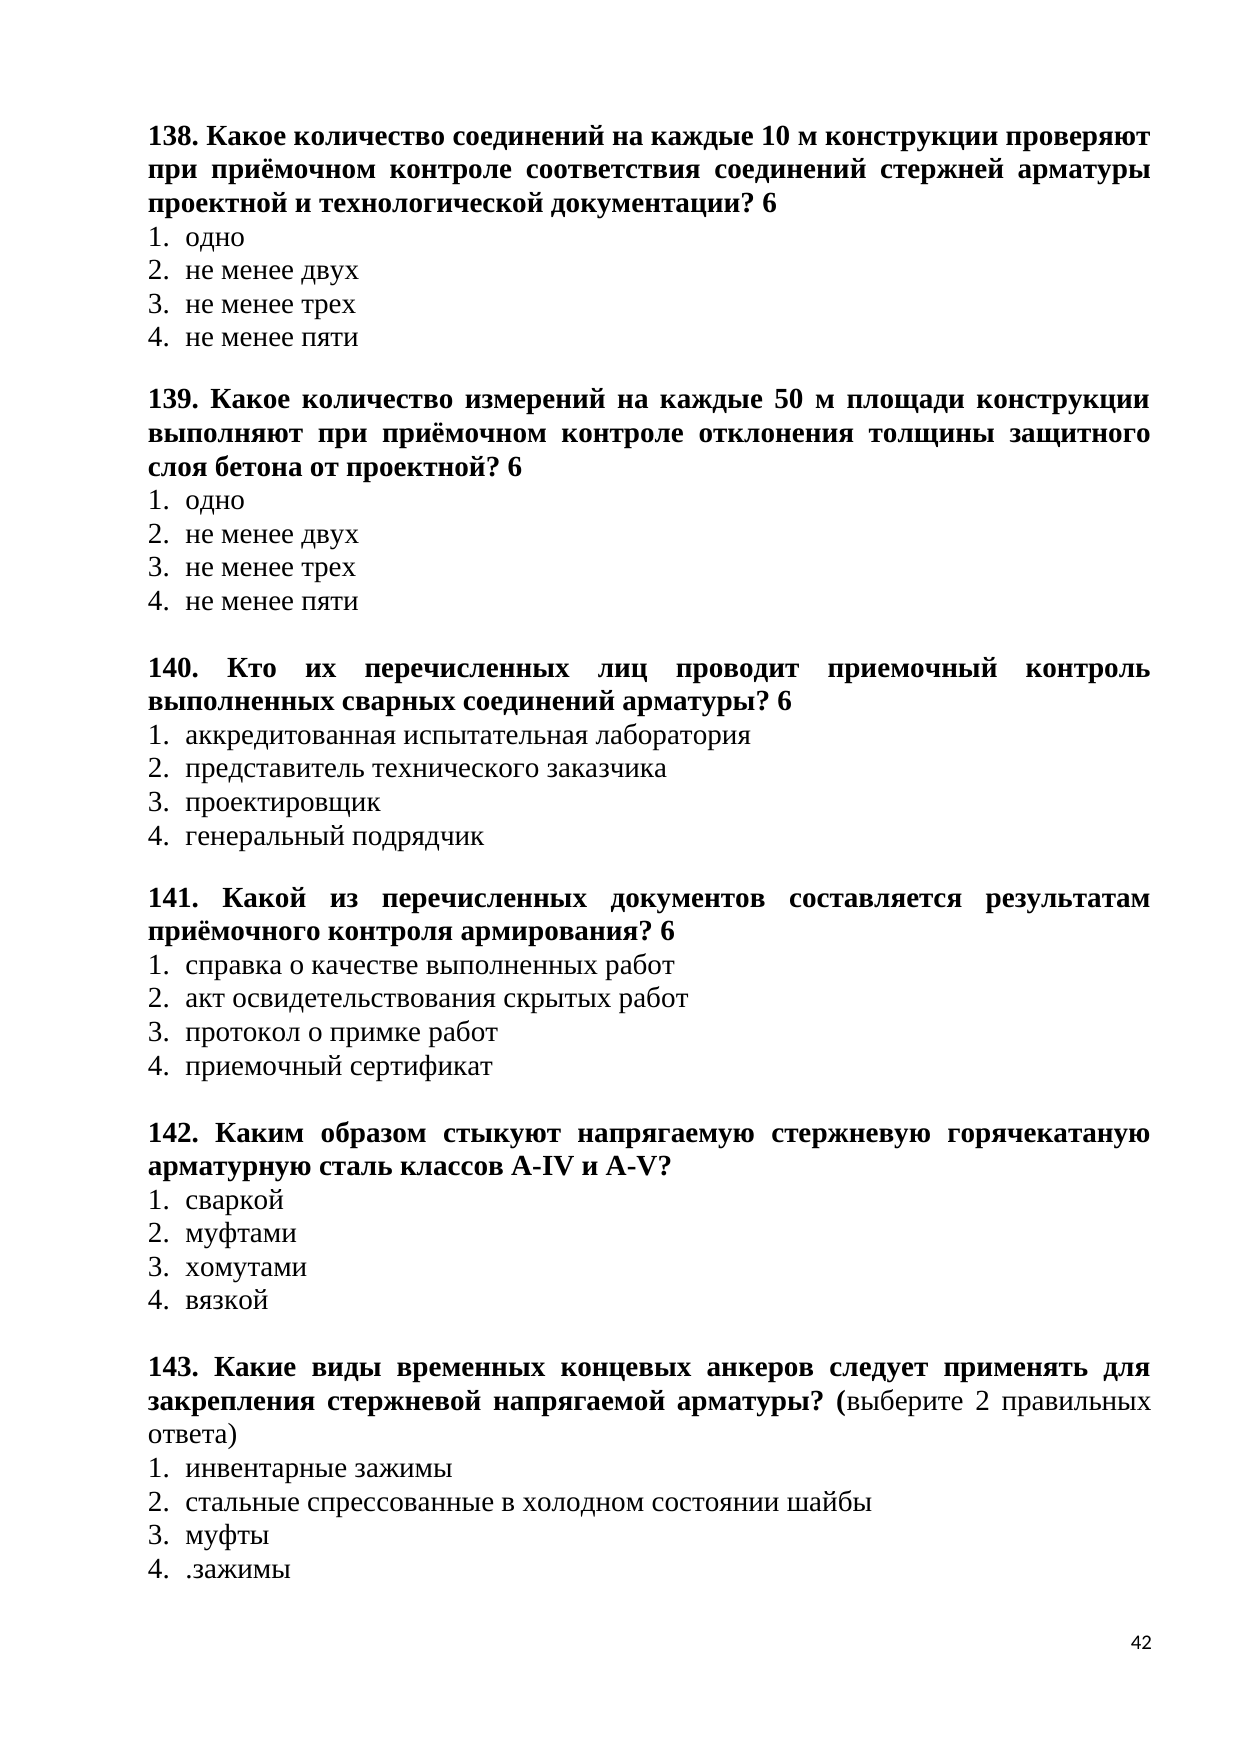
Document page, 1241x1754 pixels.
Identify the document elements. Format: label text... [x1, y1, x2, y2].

text 142. Каким образом стыкуют напрягаемую стержневую горячекатаную арматурную сталь классов A-IV и A-V? [148, 1115, 1152, 1182]
list справка о качестве выполненных работ [148, 947, 1152, 981]
text 140. Кто их перечисленных лиц проводит приемочный контроль выполненных сварных соединений арматуры? 6 [148, 650, 1152, 717]
text 138. Какое количество соединений на каждые 10 м конструкции проверяют при приёмочном контроле соответствия соединений стержней арматуры проектной и технологической документации? 6 [148, 118, 1152, 219]
list протокол о примке работ [148, 1014, 1152, 1048]
list аккредитованная испытательная лаборатория [148, 717, 1152, 751]
list .зажимы [148, 1551, 1152, 1584]
text 139. Какое количество измерений на каждые 50 м площади конструкции выполняют при приёмочном контроле отклонения толщины защитного слоя бетона от проектной? 6 [148, 382, 1152, 482]
list приемочный сертификат [148, 1048, 1152, 1081]
list не менее трех [148, 286, 1152, 319]
list сваркой [148, 1182, 1152, 1215]
list стальные спрессованные в холодном состоянии шайбы [148, 1484, 1152, 1517]
list не менее пяти [148, 319, 1152, 353]
list не менее пяти [148, 583, 1152, 616]
list не менее трех [148, 549, 1152, 583]
text 141. Какой из перечисленных документов составляется результатам приёмочного контроля армирования? 6 [148, 880, 1152, 947]
list одно [148, 219, 1152, 252]
list вязкой [148, 1282, 1152, 1316]
list представитель технического заказчика [148, 751, 1152, 784]
list муфты [148, 1517, 1152, 1551]
list не менее двух [148, 252, 1152, 286]
list акт освидетельствования скрытых работ [148, 981, 1152, 1014]
list не менее двух [148, 516, 1152, 549]
list муфтами [148, 1215, 1152, 1249]
list инвентарные зажимы [148, 1450, 1152, 1484]
text 143. Какие виды временных концевых анкеров следует применять для закрепления стержневой напрягаемой арматуры? (выберите 2 правильных ответа) [148, 1349, 1152, 1450]
list генеральный подрядчик [148, 818, 1152, 851]
list хомутами [148, 1249, 1152, 1282]
list одно [148, 482, 1152, 516]
list проектировщик [148, 784, 1152, 818]
